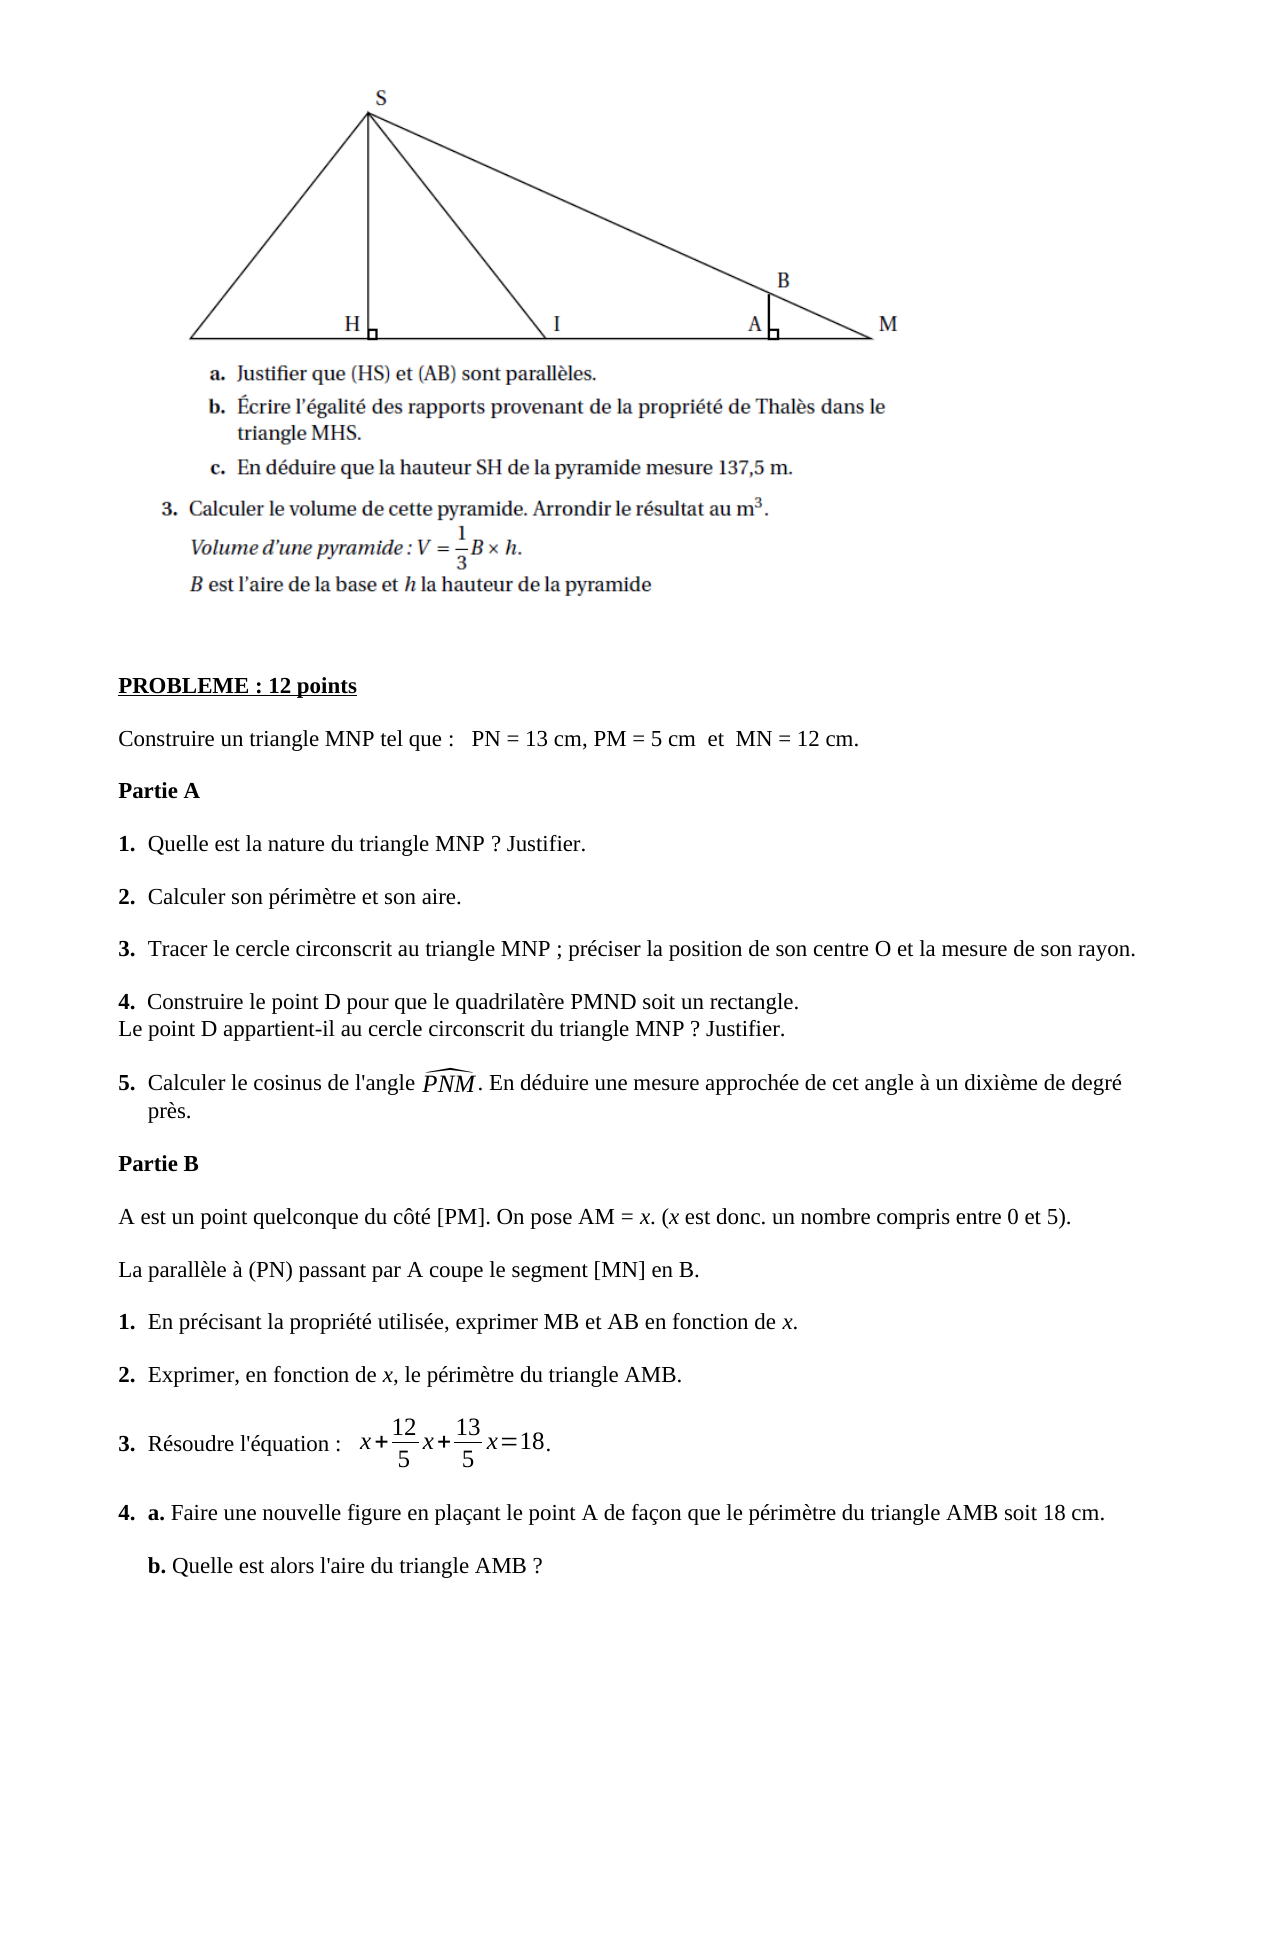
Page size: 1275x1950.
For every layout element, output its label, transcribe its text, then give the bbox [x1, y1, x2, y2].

text 4. a. Faire une nouvelle figure en plaçant le point A de façon que le périmètre du triangle AMB soit 18 cm. [118, 1499, 1167, 1526]
text 1. En précisant la propriété utilisée, exprimer MB et AB en fonction de x. [118, 1308, 1167, 1335]
text 1. Quelle est la nature du triangle MNP ? Justifier. [118, 830, 1167, 856]
text b. Quelle est alors l'aire du triangle AMB ? [118, 1552, 1167, 1578]
text Le point D appartient-il au cercle circonscrit du triangle MNP ? Justifier. [118, 1014, 1148, 1041]
text 5. Calculer le cosinus de l'angle . En déduire une mesure approchée de cet angle à un dixième de degré près. [118, 1067, 1167, 1124]
text Partie A [118, 777, 1167, 804]
text Construire un triangle MNP tel que : PN = 13 cm, PM = 5 cm et MN = 12 cm. [118, 725, 1167, 751]
text Partie B [118, 1150, 1167, 1177]
text 2. Exprimer, en fonction de x, le périmètre du triangle AMB. [118, 1361, 1167, 1387]
text 2. Calculer son périmètre et son aire. [118, 883, 1167, 909]
text 4. Construire le point D pour que le quadrilatère PMND soit un rectangle. [118, 988, 1167, 1014]
picture [118, 88, 952, 620]
text PROBLEME : 12 points [118, 672, 1167, 698]
text 3. Tracer le cercle circonscrit au triangle MNP ; préciser la position de son centre O et la mesure de son rayon. [118, 936, 1148, 962]
text A est un point quelconque du côté [PM]. On pose AM = x. (x est donc. un nombre compris entre 0 et 5). [118, 1203, 1161, 1229]
text 3. Résoudre l'équation : . [118, 1414, 1167, 1473]
text La parallèle à (PN) passant par A coupe le segment [MN] en B. [118, 1256, 1161, 1282]
